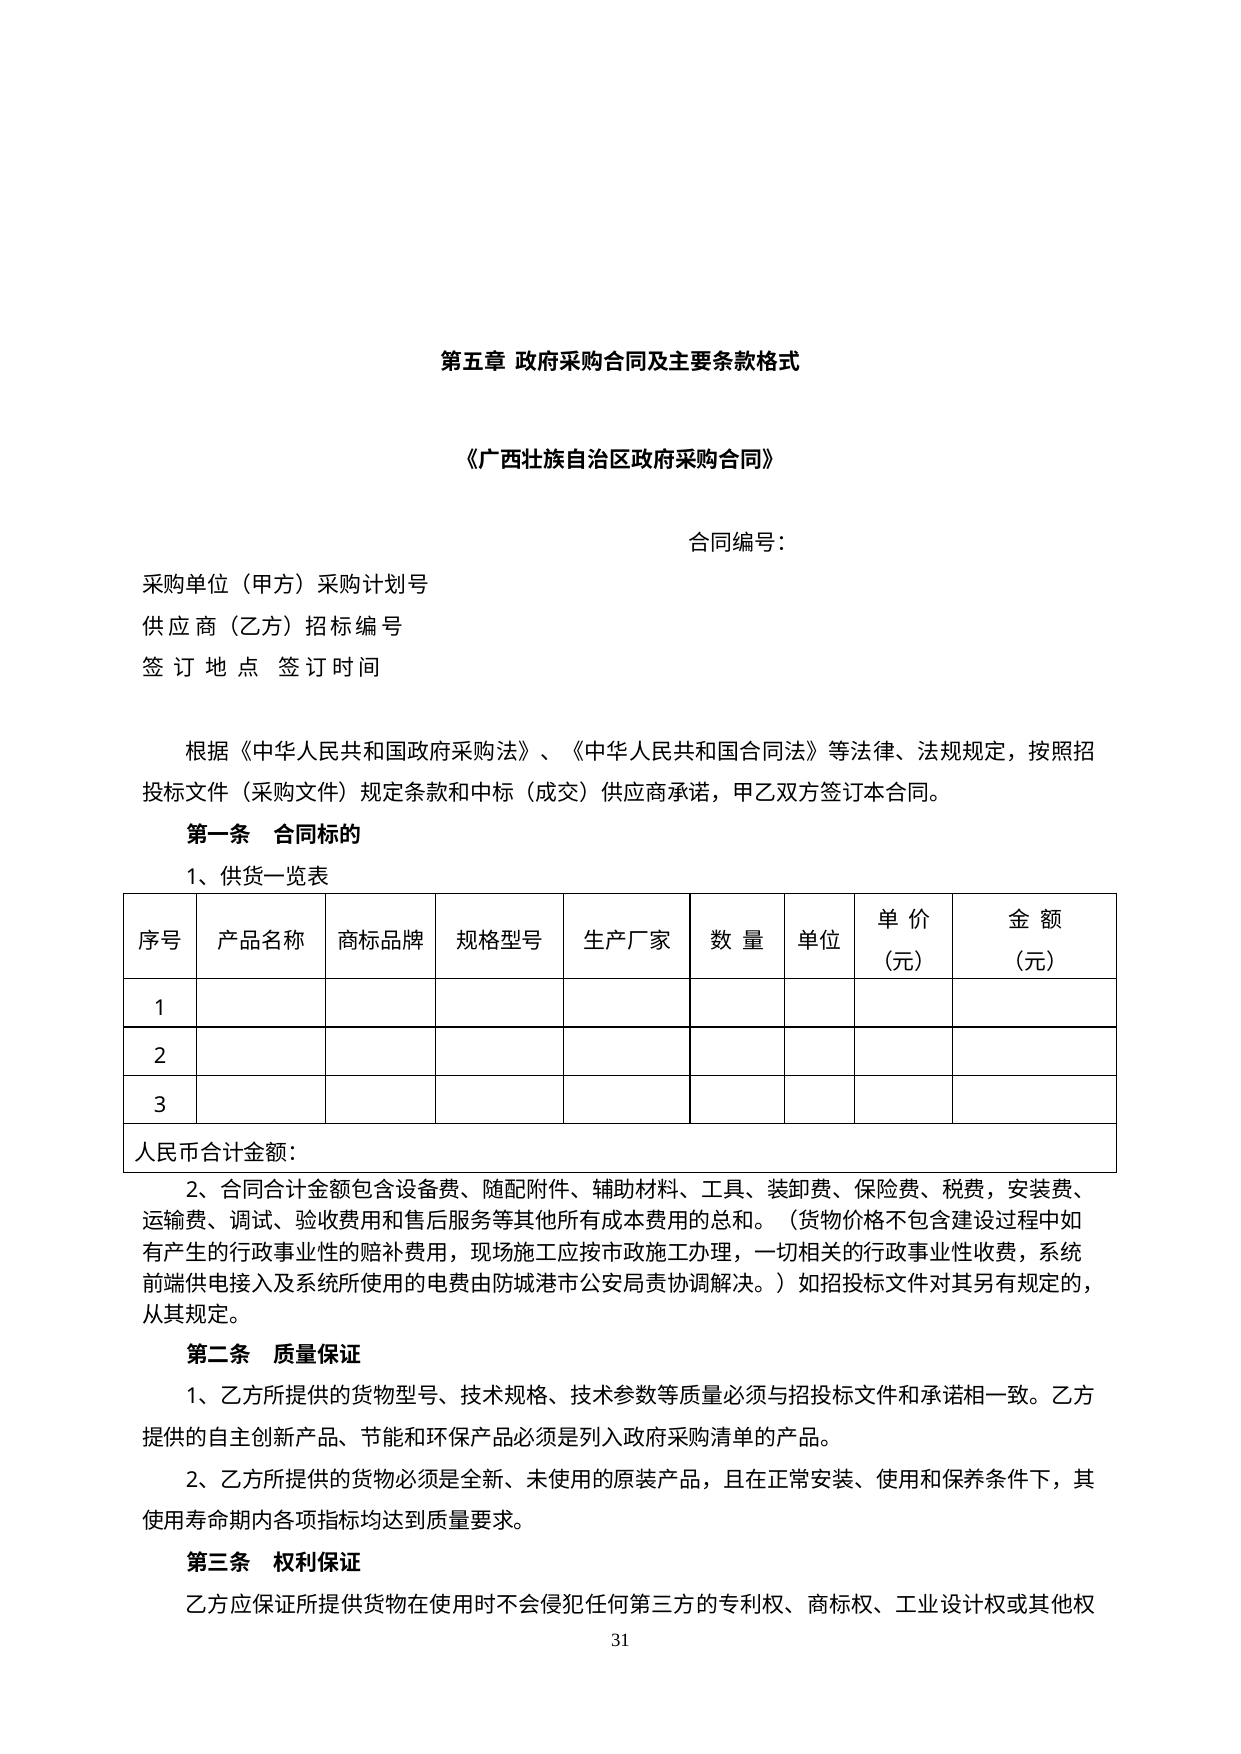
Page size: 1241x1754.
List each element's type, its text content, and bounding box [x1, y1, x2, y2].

table_cell [691, 1028, 784, 1075]
table_cell [564, 1028, 689, 1075]
text 2、乙方所提供的货物必须是全新、未使用的原装产品，且在正常安装、使用和保养条件下，其使用寿命期内各项指标均达到质量要求。 [142, 1454, 1098, 1537]
text 第一条 合同标的 [142, 809, 1098, 851]
table_cell 1 [124, 979, 196, 1026]
subtitle 第五章 政府采购合同及主要条款格式 [142, 344, 1098, 376]
table_header 规格型号 [436, 894, 563, 978]
table_cell 人民币合计金额： [124, 1124, 1116, 1172]
table_cell [691, 1076, 784, 1123]
table_cell [785, 1076, 854, 1123]
table_header 生产厂家 [564, 894, 689, 978]
table_header 商标品牌 [326, 894, 435, 978]
table_cell [785, 1028, 854, 1075]
table_cell [564, 979, 689, 1026]
table_cell [785, 979, 854, 1026]
text 第二条 质量保证 [142, 1329, 1098, 1371]
text 1、乙方所提供的货物型号、技术规格、技术参数等质量必须与招投标文件和承诺相一致。乙方提供的自主创新产品、节能和环保产品必须是列入政府采购清单的产品。 [142, 1371, 1098, 1454]
table_cell [197, 979, 325, 1026]
table_cell 2 [124, 1028, 196, 1075]
table_header 单 价 （元） [855, 894, 952, 978]
table_cell [436, 979, 563, 1026]
text 合同编号： [142, 517, 1048, 559]
text 2、合同合计金额包含设备费、随配附件、辅助材料、工具、装卸费、保险费、税费，安装费、运输费、调试、验收费用和售后服务等其他所有成本费用的总和。（货物价格不包含建设过程中如有产生的行政事业性的赔补费用，现场施工应按市政施工办理，一切相关的行政事业性收费，系统前端供电接入及系统所使用的电费由防城港市公安局责协调解决。）如招投标文件对其另有规定的，从其规定。 [142, 1173, 1098, 1329]
table_header 单位 [785, 894, 854, 978]
table_cell [953, 1076, 1116, 1123]
table_cell [197, 1028, 325, 1075]
text 1、供货一览表 [142, 851, 1098, 892]
table_cell [436, 1028, 563, 1075]
text 供 应 商（乙方）招 标 编 号 [142, 601, 1098, 642]
table_header 数 量 [691, 894, 784, 978]
table_header 产品名称 [197, 894, 325, 978]
table_cell [197, 1076, 325, 1123]
table_cell [855, 1028, 952, 1075]
table_cell [564, 1076, 689, 1123]
table_cell [326, 1028, 435, 1075]
table_cell [953, 1028, 1116, 1075]
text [142, 1579, 1098, 1621]
table_cell [953, 979, 1116, 1026]
table_cell [855, 979, 952, 1026]
table_cell [855, 1076, 952, 1123]
table_cell [326, 979, 435, 1026]
table_cell [326, 1076, 435, 1123]
table_header 金 额 （元） [953, 894, 1116, 978]
text 第三条 权利保证 [142, 1537, 1098, 1579]
table_cell 3 [124, 1076, 196, 1123]
table_header 序号 [124, 894, 196, 978]
table_cell [691, 979, 784, 1026]
text 签 订 地 点 签 订 时 间 [142, 642, 1098, 684]
text 根据《中华人民共和国政府采购法》、《中华人民共和国合同法》等法律、法规规定，按照招投标文件（采购文件）规定条款和中标（成交）供应商承诺，甲乙双方签订本合同。 [142, 726, 1098, 809]
text 采购单位（甲方）采 购 计 划 号 [142, 559, 1098, 601]
table_cell [436, 1076, 563, 1123]
text 《广西壮族自治区政府采购合同》 [142, 434, 1098, 476]
